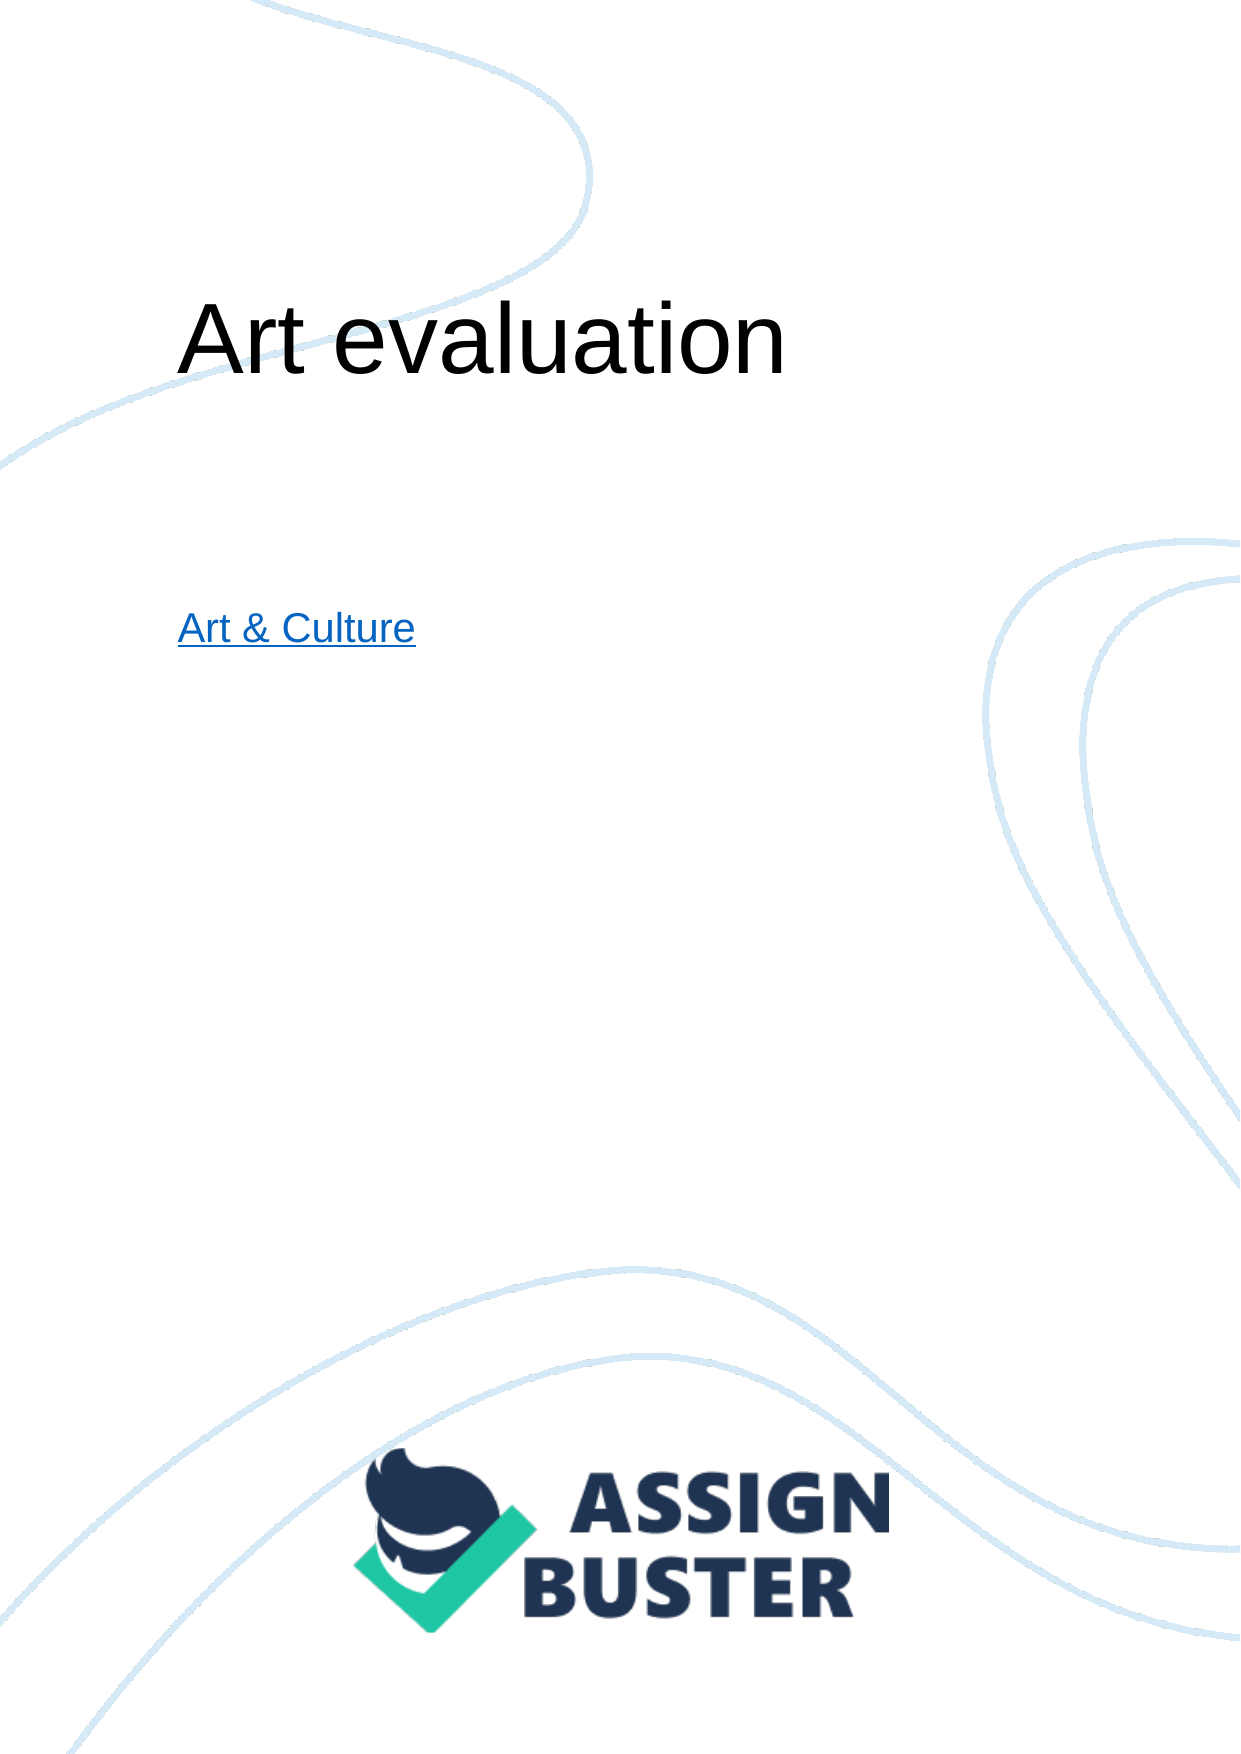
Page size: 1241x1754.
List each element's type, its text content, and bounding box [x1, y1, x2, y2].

subtitle Art evaluation [177, 279, 1152, 394]
picture [0, 0, 1241, 1754]
text Art & Culture [177, 604, 1152, 652]
